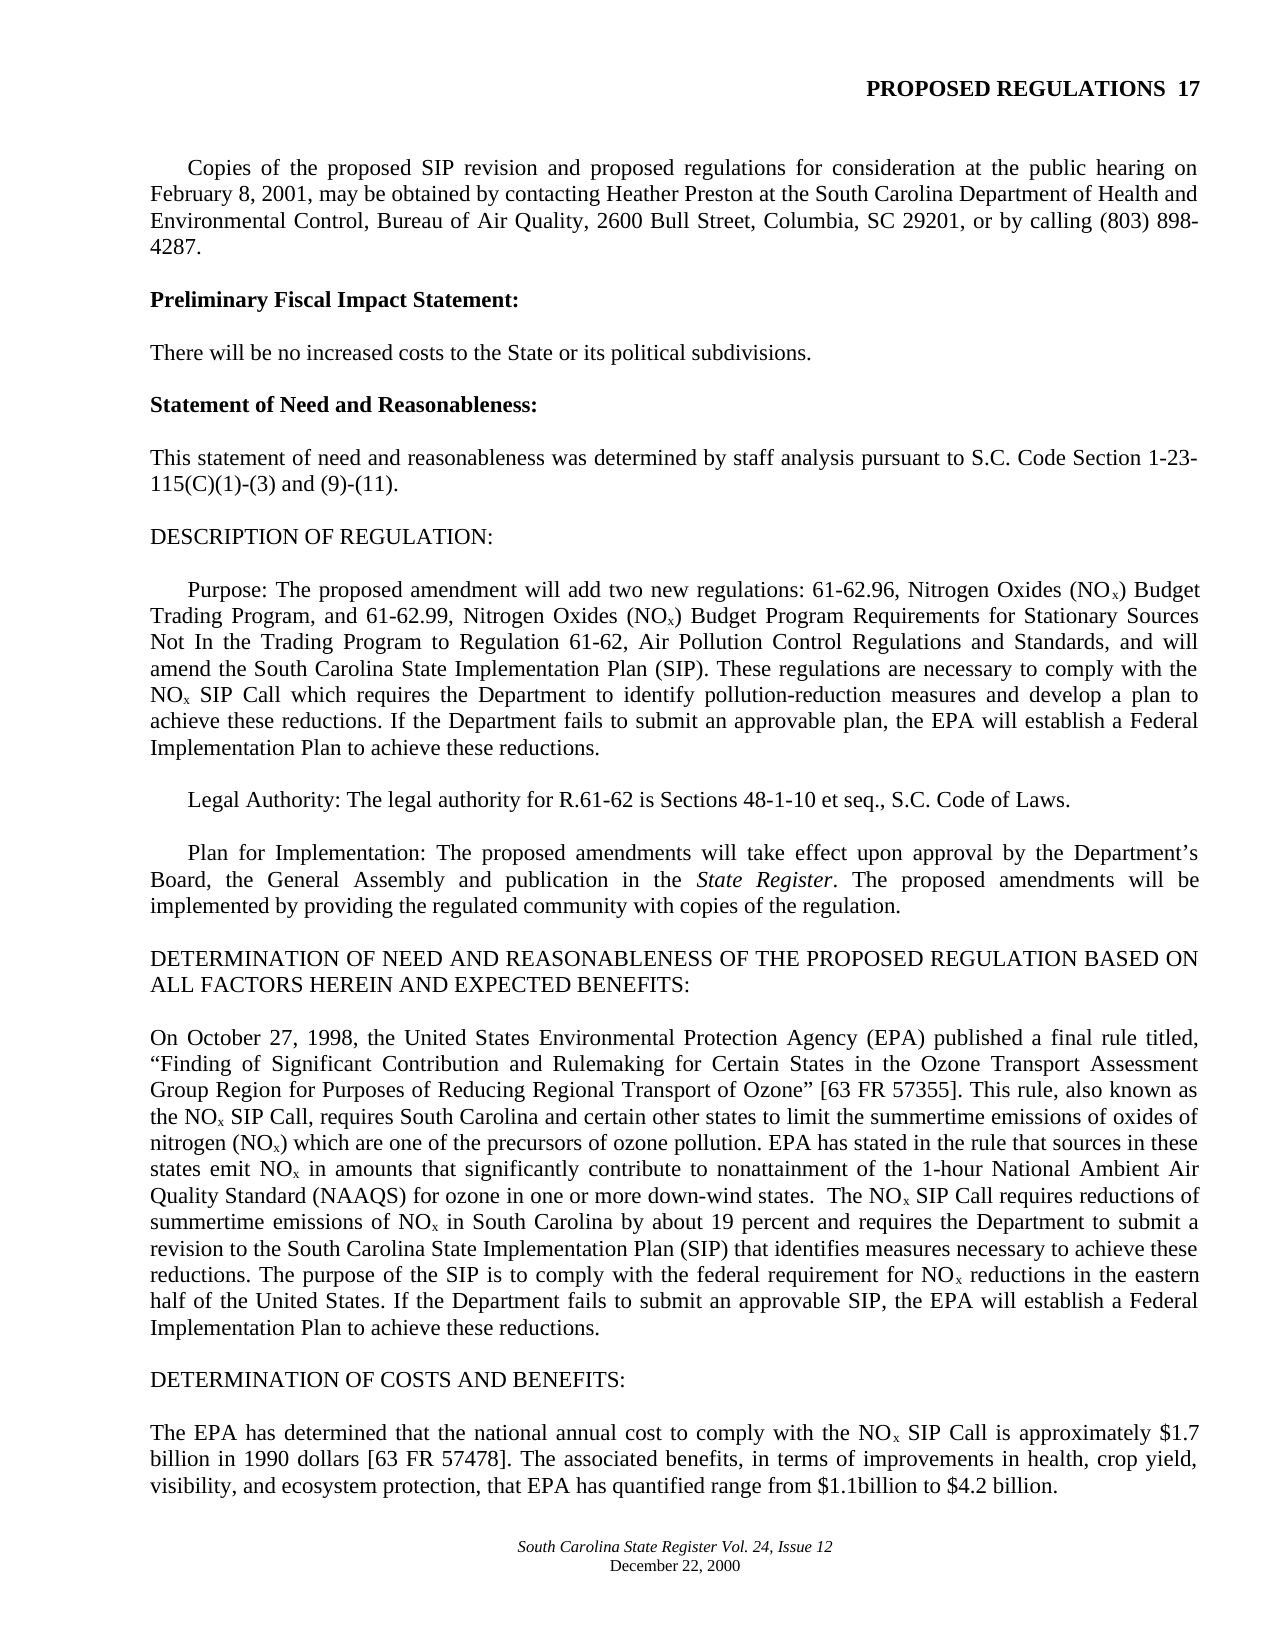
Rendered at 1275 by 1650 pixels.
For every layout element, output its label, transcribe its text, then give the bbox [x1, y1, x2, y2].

text DETERMINATION OF COSTS AND BENEFITS: [150, 1366, 1200, 1393]
text Legal Authority: The legal authority for R.61-62 is Sections 48-1-10 et seq., S.C. Code of Laws. [150, 787, 1200, 813]
text DETERMINATION OF NEED AND REASONABLENESS OF THE PROPOSED REGULATION BASED ON ALL FACTORS HEREIN AND EXPECTED BENEFITS: [150, 945, 1200, 997]
text There will be no increased costs to the State or its political subdivisions. [150, 338, 1200, 365]
text Preliminary Fiscal Impact Statement: [150, 286, 1200, 312]
text Plan for Implementation: The proposed amendments will take effect upon approval by the Department’s Board, the General Assembly and publication in the State Register. The proposed amendments will be implemented by providing the regulated community with copies of the regulation. [150, 839, 1200, 918]
text Statement of Need and Reasonableness: [150, 391, 1200, 418]
text The EPA has determined that the national annual cost to comply with the NOx SIP Call is approximately $1.7 billion in 1990 dollars [63 FR 57478]. The associated benefits, in terms of improvements in health, crop yield, visibility, and ecosystem protection, that EPA has quantified range from $1.1billion to $4.2 billion. [150, 1419, 1200, 1498]
text DESCRIPTION OF REGULATION: [150, 523, 1200, 549]
text On October 27, 1998, the United States Environmental Protection Agency (EPA) published a final rule titled, “Finding of Significant Contribution and Rulemaking for Certain States in the Ozone Transport Assessment Group Region for Purposes of Reducing Regional Transport of Ozone” [63 FR 57355]. This rule, also known as the NOx SIP Call, requires South Carolina and certain other states to limit the summertime emissions of oxides of nitrogen (NOx) which are one of the precursors of ozone pollution. EPA has stated in the rule that sources in these states emit NOx in amounts that significantly contribute to nonattainment of the 1-hour National Ambient Air Quality Standard (NAAQS) for ozone in one or more down-wind states. The NOx SIP Call requires reductions of summertime emissions of NOx in South Carolina by about 19 percent and requires the Department to submit a revision to the South Carolina State Implementation Plan (SIP) that identifies measures necessary to achieve these reductions. The purpose of the SIP is to comply with the federal requirement for NOx reductions in the eastern half of the United States. If the Department fails to submit an approvable SIP, the EPA will establish a Federal Implementation Plan to achieve these reductions. [150, 1024, 1200, 1340]
text This statement of need and reasonableness was determined by staff analysis pursuant to S.C. Code Section 1-23-115(C)(1)-(3) and (9)-(11). [150, 444, 1200, 497]
text Purpose: The proposed amendment will add two new regulations: 61-62.96, Nitrogen Oxides (NOx) Budget Trading Program, and 61-62.99, Nitrogen Oxides (NOx) Budget Program Requirements for Stationary Sources Not In the Trading Program to Regulation 61-62, Air Pollution Control Regulations and Standards, and will amend the South Carolina State Implementation Plan (SIP). These regulations are necessary to comply with the NOx SIP Call which requires the Department to identify pollution-reduction measures and develop a plan to achieve these reductions. If the Department fails to submit an approvable plan, the EPA will establish a Federal Implementation Plan to achieve these reductions. [150, 576, 1200, 760]
text Copies of the proposed SIP revision and proposed regulations for consideration at the public hearing on February 8, 2001, may be obtained by contacting Heather Preston at the South Carolina Department of Health and Environmental Control, Bureau of Air Quality, 2600 Bull Street, Columbia, SC 29201, or by calling (803) 898-4287. [150, 154, 1200, 259]
